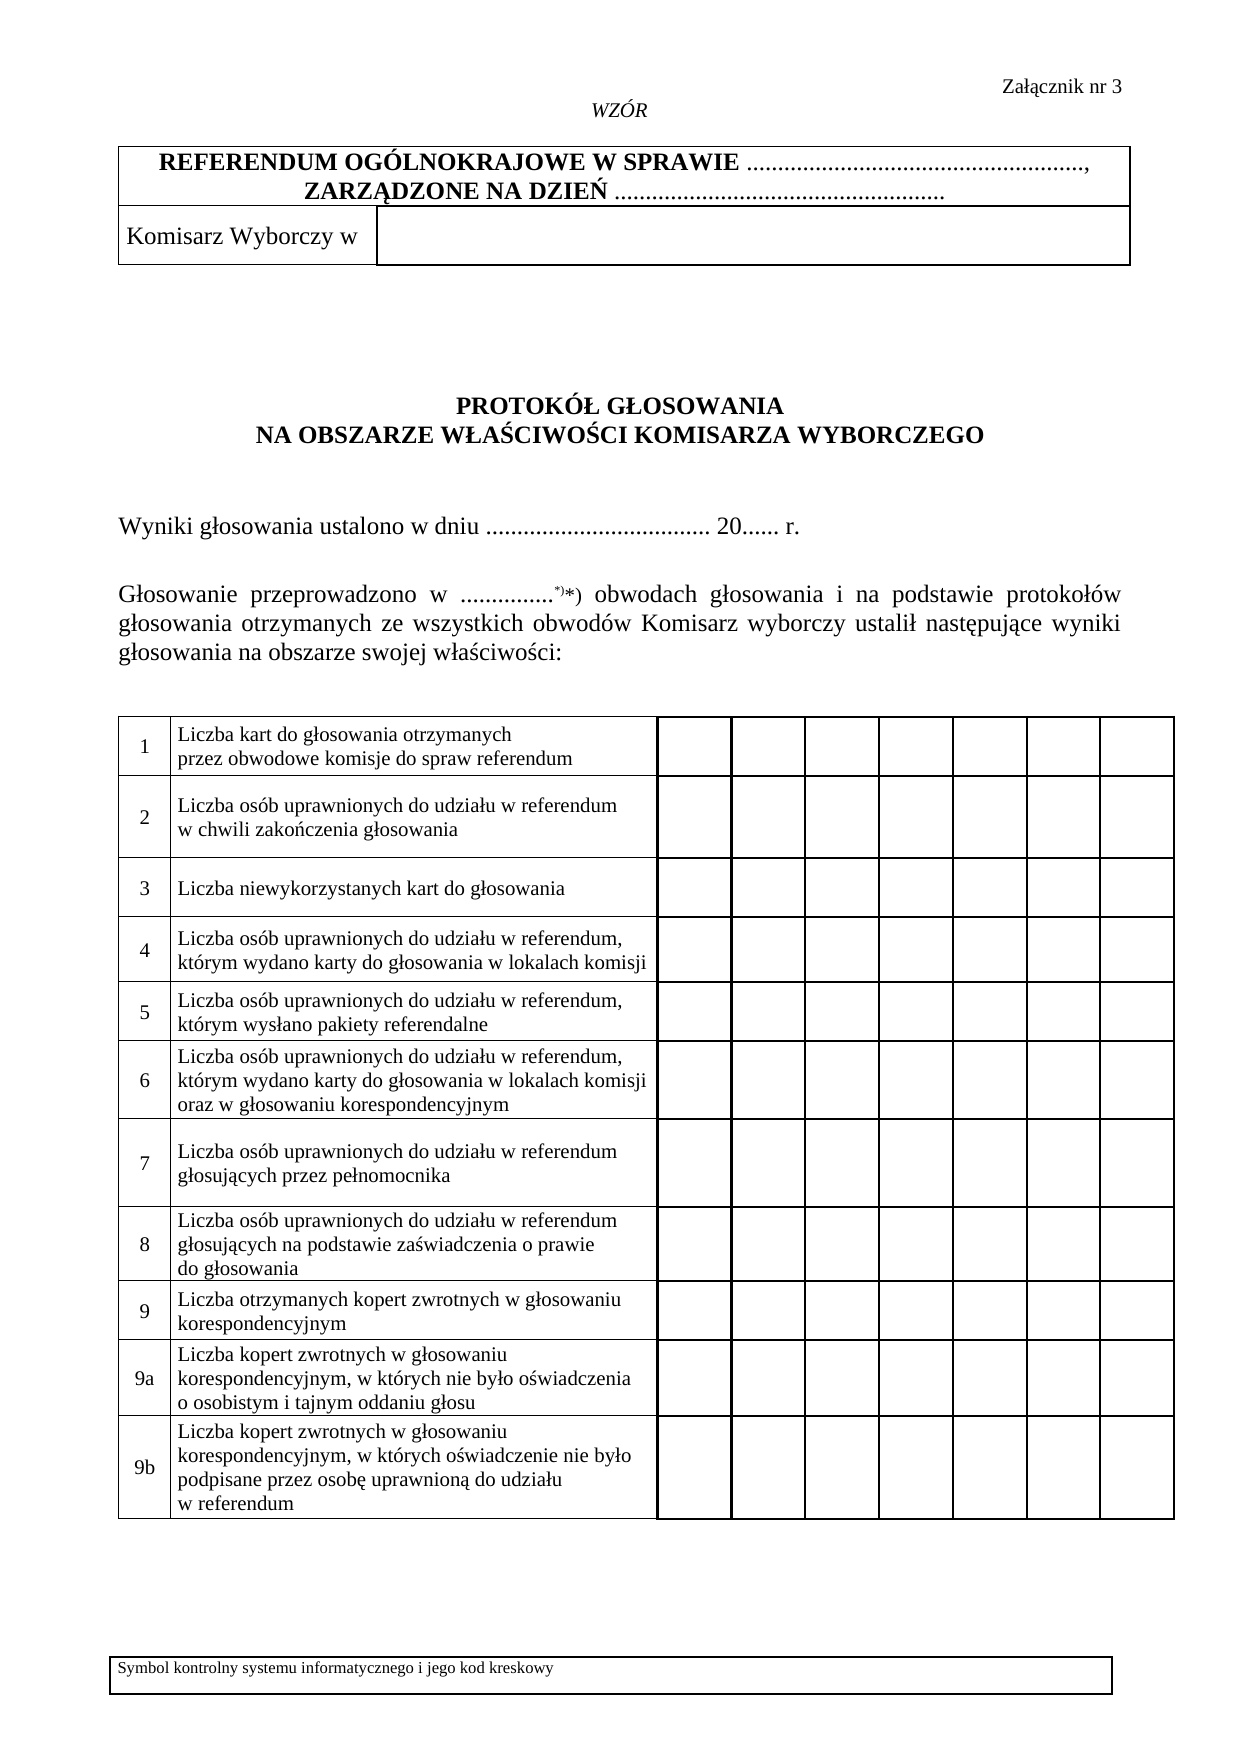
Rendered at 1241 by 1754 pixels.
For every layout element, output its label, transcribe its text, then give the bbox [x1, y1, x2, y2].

table_cell Liczba osób uprawnionych do udziału w referendum, którym wydano karty do głosowania w lokalach komisji [171, 917, 656, 981]
table_cell [733, 777, 804, 857]
text Protokół głonia na obszarze właściwości komisarza wyborczego [118, 391, 1122, 449]
text Wyniki głosowania ustalono w dniu .................................... 20...... r. [118, 511, 1122, 540]
table_cell [954, 1417, 1026, 1518]
table_cell [954, 1120, 1026, 1206]
table_cell 9a [119, 1340, 170, 1415]
table_header [880, 718, 952, 775]
table_cell [1028, 983, 1099, 1040]
table_cell [954, 1282, 1026, 1339]
table_cell [1028, 1120, 1099, 1206]
table_cell [1028, 1042, 1099, 1118]
table_cell [1028, 1282, 1099, 1339]
table_cell [1101, 1208, 1173, 1280]
table_cell [954, 777, 1026, 857]
table_cell [733, 1120, 804, 1206]
table_cell [659, 1282, 730, 1339]
table_cell [954, 859, 1026, 916]
table_cell [733, 983, 804, 1040]
table_header Referendum ogólnokrajowe w sprawie ......................................................, zarządzone na DZIEŃ ..................................................... [119, 147, 1129, 205]
table_cell [1101, 1341, 1173, 1415]
table_header [1101, 718, 1173, 775]
table_cell [733, 1282, 804, 1339]
table_cell [659, 1417, 730, 1518]
table_cell [733, 1341, 804, 1415]
table_cell [1101, 1042, 1173, 1118]
table_cell [880, 1042, 952, 1118]
table_cell [659, 777, 730, 857]
table_cell 7 [119, 1119, 170, 1206]
table_cell [880, 1282, 952, 1339]
table_cell [1101, 918, 1173, 981]
table_cell [880, 983, 952, 1040]
table_cell [880, 777, 952, 857]
table_cell [954, 1341, 1026, 1415]
table_cell [1028, 1417, 1099, 1518]
table_cell [659, 859, 730, 916]
table_cell [1028, 1341, 1099, 1415]
table_cell [1028, 859, 1099, 916]
table_cell [954, 1208, 1026, 1280]
table_cell [1101, 983, 1173, 1040]
table_cell Liczba osób uprawnionych do udziału w referendum, którym wysłano pakiety referendalne [171, 982, 656, 1040]
table_cell [733, 859, 804, 916]
table_cell 8 [119, 1207, 170, 1280]
table_cell Liczba kopert zwrotnych w głosowaniu korespondencyjnym, w których nie było oświadczenia o osobistym i tajnym oddaniu głosu [171, 1340, 656, 1415]
table_cell [806, 1042, 878, 1118]
table_cell [733, 1042, 804, 1118]
table_cell [659, 918, 730, 981]
table_cell 4 [119, 917, 170, 981]
table_cell [1101, 1417, 1173, 1518]
table_header [659, 718, 730, 775]
table_cell 9b [119, 1416, 170, 1518]
table_cell [659, 1341, 730, 1415]
table_cell [806, 859, 878, 916]
table_cell [378, 207, 1129, 264]
table_header [806, 718, 878, 775]
table_cell 5 [119, 982, 170, 1040]
table_cell [1028, 918, 1099, 981]
table_cell [806, 1417, 878, 1518]
table_cell [880, 859, 952, 916]
table_cell Liczba niewykorzystanych kart do głosowania [171, 858, 656, 916]
table_cell 3 [119, 858, 170, 916]
table_cell [880, 1417, 952, 1518]
table_cell [806, 918, 878, 981]
table_cell [659, 983, 730, 1040]
table_cell [880, 918, 952, 981]
table_cell [954, 1042, 1026, 1118]
table_cell [659, 1042, 730, 1118]
table_cell Komisarz Wyborczy w [119, 206, 376, 264]
table_cell [880, 1341, 952, 1415]
table_cell [954, 983, 1026, 1040]
table_header [1028, 718, 1099, 775]
table_cell [733, 1417, 804, 1518]
table_cell Liczba osób uprawnionych do udziału w referendum głosujących na podstawie zaświadczenia o prawie do głosowania [171, 1207, 656, 1280]
table_cell [806, 1208, 878, 1280]
table_cell [733, 918, 804, 981]
table_cell [806, 1120, 878, 1206]
table_cell Liczba kopert zwrotnych w głosowaniu korespondencyjnym, w których oświadczenie nie było podpisane przez osobę uprawnioną do udziału w referendum [171, 1416, 656, 1518]
table_cell [806, 777, 878, 857]
table_cell [1101, 1120, 1173, 1206]
table_header [733, 718, 804, 775]
table_cell [659, 1120, 730, 1206]
table_cell [806, 1341, 878, 1415]
table_cell Liczba otrzymanych kopert zwrotnych w głosowaniu korespondencyjnym [171, 1281, 656, 1339]
table_header Liczba kart do głosowania otrzymanych przez obwodowe komisje do spraw referendum [171, 717, 656, 775]
table_cell [806, 1282, 878, 1339]
text Głosowanie przeprowadzono w ...............*) obwodach głosowania i na podstawie protokołów głosowania otrzymanych ze wszystkich obwodów Komisarz wyborczy ustalił następujące wyniki głosowania na obszarze swojej właściwości: [118, 579, 1122, 666]
table_cell [1028, 777, 1099, 857]
table_cell [806, 983, 878, 1040]
table_cell [1101, 1282, 1173, 1339]
table_cell [954, 918, 1026, 981]
table_cell Liczba osób uprawnionych do udziału w referendum, którym wydano karty do głosowania w lokalach komisji oraz w głosowaniu korespondencyjnym [171, 1041, 656, 1118]
table_cell [733, 1208, 804, 1280]
table_header 1 [119, 717, 170, 775]
table_cell Liczba osób uprawnionych do udziału w referendum w chwili zakończenia głosowania [171, 776, 656, 857]
table_cell [659, 1208, 730, 1280]
table_cell 2 [119, 776, 170, 857]
table_header [954, 718, 1026, 775]
table_cell [880, 1208, 952, 1280]
table_cell [880, 1120, 952, 1206]
table_cell [1101, 859, 1173, 916]
table_cell [1028, 1208, 1099, 1280]
table_cell Liczba osób uprawnionych do udziału w referendum głosujących przez pełnomocnika [171, 1119, 656, 1206]
table_cell [1101, 777, 1173, 857]
table_cell 6 [119, 1041, 170, 1118]
table_cell 9 [119, 1281, 170, 1339]
